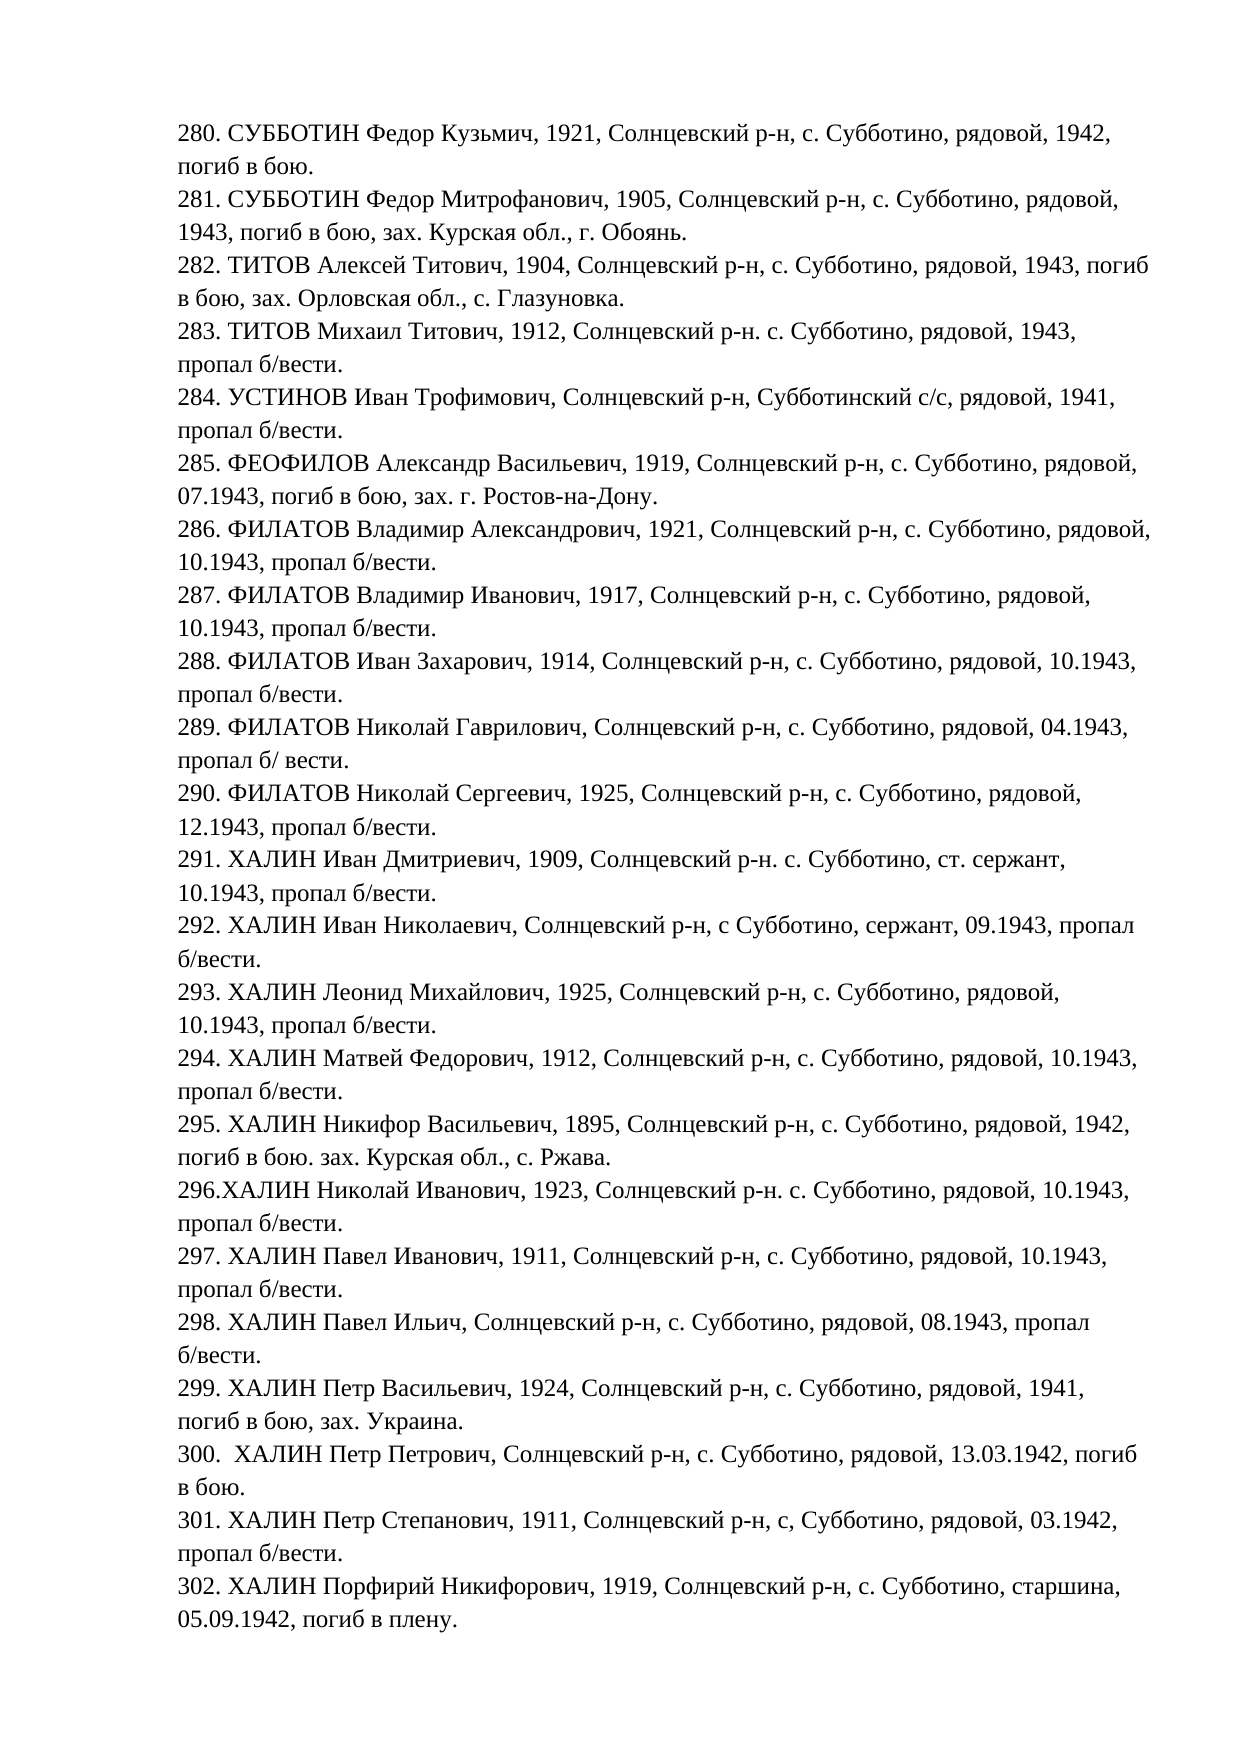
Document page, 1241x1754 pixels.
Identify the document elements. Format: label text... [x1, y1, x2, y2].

text 280. СУББОТИН Федор Кузьмич, 1921, Солнцевский р-н, с. Субботино, рядовой, 1942, погиб в бою. 281. СУББОТИН Федор Митрофанович, 1905, Солнцевский р-н, с. Субботино, рядовой, 1943, погиб в бою, зах. Курская обл., г. Обоянь. 282. ТИТОВ Алексей Титович, 1904, Солнцевский р-н, с. Субботино, рядовой, 1943, погиб в бою, зах. Орловская обл., с. Глазуновка. 283. ТИТОВ Михаил Титович, 1912, Солнцевский р-н. с. Субботино, рядовой, 1943, пропал б/вести. 284. УСТИНОВ Иван Трофимович, Солнцевский р-н, Субботинский с/с, рядовой, 1941, пропал б/вести. 285. ФЕОФИЛОВ Александр Васильевич, 1919, Солнцевский р-н, с. Субботино, рядовой, 07.1943, погиб в бою, зах. г. Ростов-на-Дону. 286. ФИЛАТОВ Владимир Александрович, 1921, Солнцевский р-н, с. Субботино, рядовой, 10.1943, пропал б/вести. 287. ФИЛАТОВ Владимир Иванович, 1917, Солнцевский р-н, с. Субботино, рядовой, 10.1943, пропал б/вести. 288. ФИЛАТОВ Иван Захарович, 1914, Солнцевский р-н, с. Субботино, рядовой, 10.1943, пропал б/вести. 289. ФИЛАТОВ Николай Гаврилович, Солнцевский р-н, с. Субботино, рядовой, 04.1943, пропал б/ вести. 290. ФИЛАТОВ Николай Сергеевич, 1925, Солнцевский р-н, с. Субботино, рядовой, 12.1943, пропал б/вести. 291. ХАЛИН Иван Дмитриевич, 1909, Солнцевский р-н. с. Субботино, ст. сержант, 10.1943, пропал б/вести. 292. ХАЛИН Иван Николаевич, Солнцевский р-н, с Субботино, сержант, 09.1943, пропал б/вести. [177, 118, 1152, 972]
text 293. ХАЛИН Леонид Михайлович, 1925, Солнцевский р-н, с. Субботино, рядовой, 10.1943, пропал б/вести. 294. ХАЛИН Матвей Федорович, 1912, Солнцевский р-н, с. Субботино, рядовой, 10.1943, пропал б/вести. 295. ХАЛИН Никифор Васильевич, 1895, Солнцевский р-н, с. Субботино, рядовой, 1942, погиб в бою. зах. Курская обл., с. Ржава. 296.ХАЛИН Николай Иванович, 1923, Солнцевский р-н. с. Субботино, рядовой, 10.1943, пропал б/вести. 297. ХАЛИН Павел Иванович, 1911, Солнцевский р-н, с. Субботино, рядовой, 10.1943, пропал б/вести. 298. ХАЛИН Павел Ильич, Солнцевский р-н, с. Субботино, рядовой, 08.1943, пропал б/вести. 299. ХАЛИН Петр Васильевич, 1924, Солнцевский р-н, с. Субботино, рядовой, 1941, погиб в бою, зах. Украина. [177, 977, 1152, 1435]
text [177, 1439, 1152, 1633]
